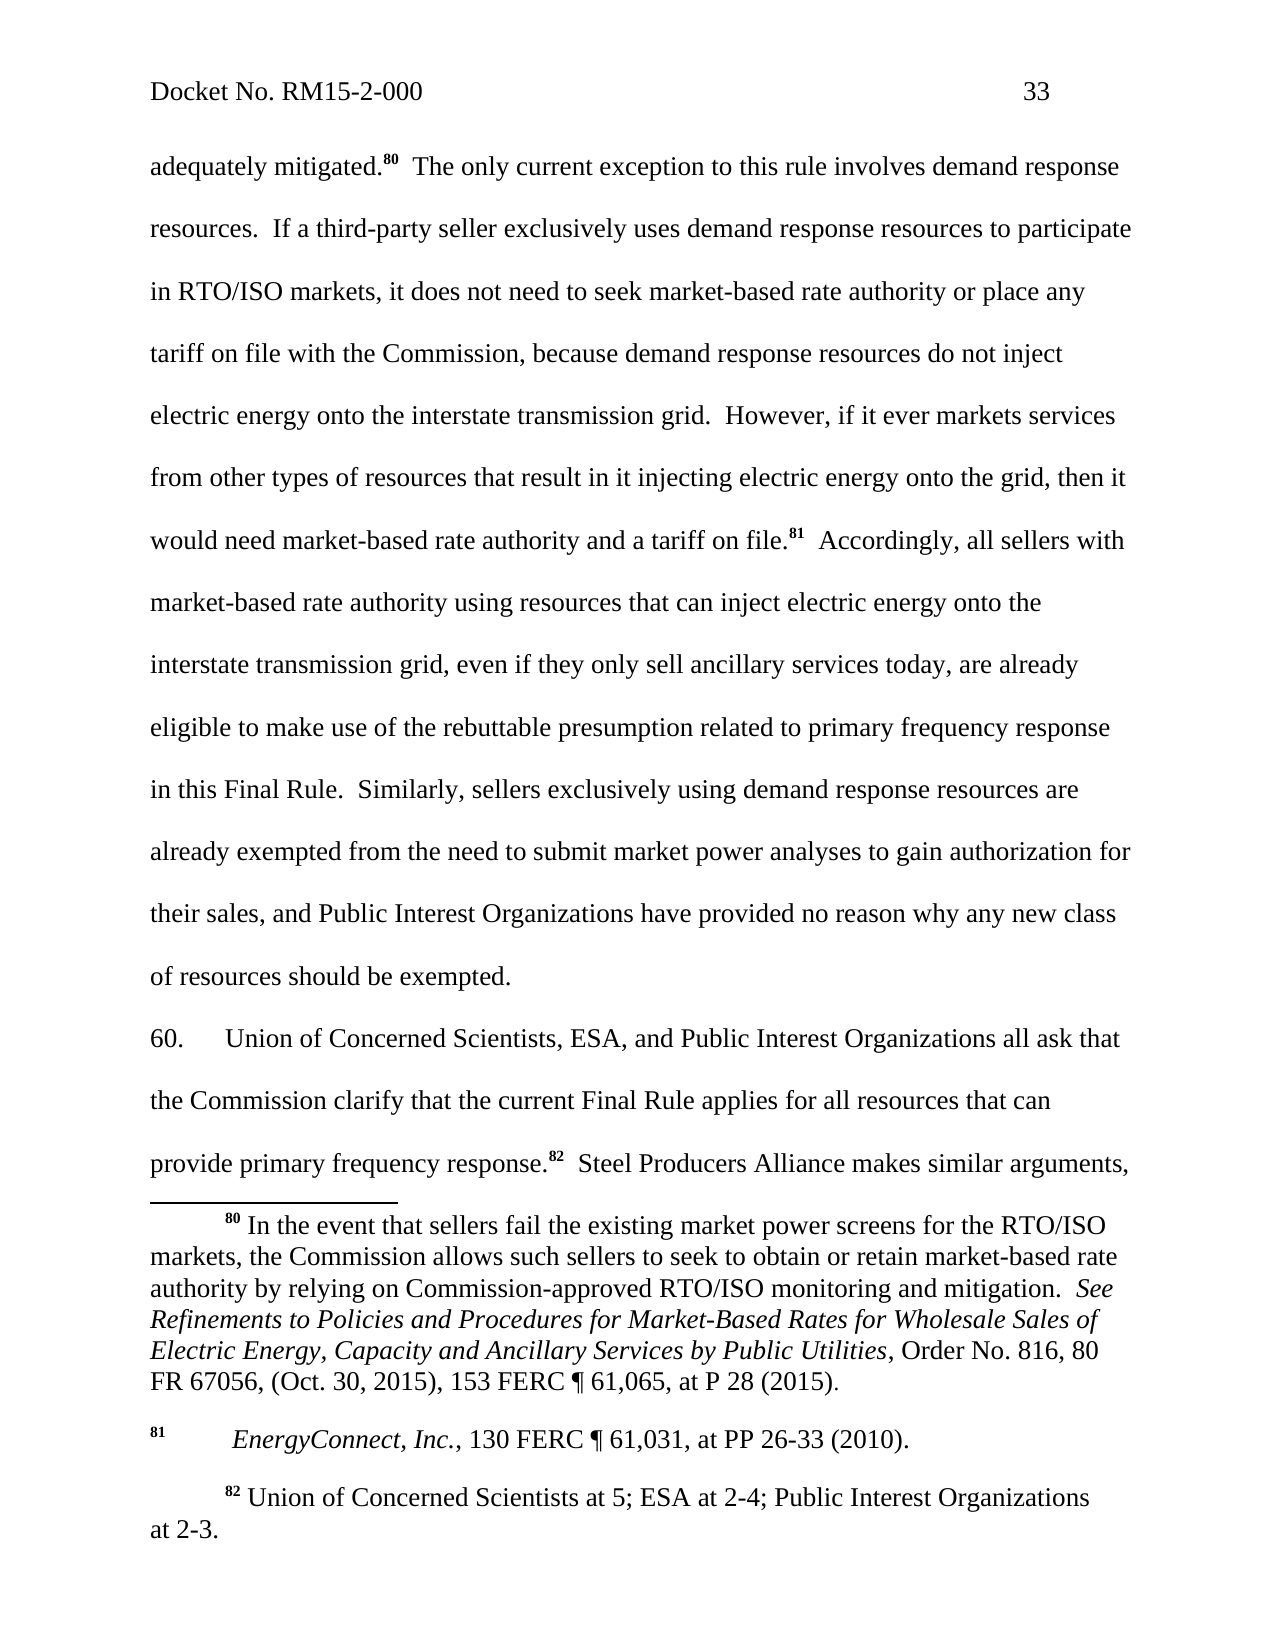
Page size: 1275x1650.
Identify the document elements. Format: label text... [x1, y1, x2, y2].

text In response to these comments, the Commission clarifies that for resources capable of injecting electric energy onto the interstate transmission grid, authority to sell at market-based rates, even exclusively in organized RTO or ISO markets, is only granted to entities that either pass the existing market power screens for sales of energy and capacity or where any market power concerns have been adequately mitigated. Thus, even if such sellers only sell ancillary services today, their authorization to do so was granted based in part upon either passage of the existing market power screens for sales of energy and capacity or where there was a demonstration that any market power concerns have been adequately mitigated. The only current exception to this rule involves demand response resources. If a third-party seller exclusively uses demand response resources to participate in RTO/ISO markets, it does not need to seek market-based rate authority or place any tariff on file with the Commission, because demand response resources do not inject electric energy onto the interstate transmission grid. However, if it ever markets services from other types of resources that result in it injecting electric energy onto the grid, then it would need market-based rate authority and a tariff on file. Accordingly, all sellers with market-based rate authority using resources that can inject electric energy onto the interstate transmission grid, even if they only sell ancillary services today, are already eligible to make use of the rebuttable presumption related to primary frequency response in this Final Rule. Similarly, sellers exclusively using demand response resources are already exempted from the need to submit market power analyses to gain authorization for their sales, and Public Interest Organizations have provided no reason why any new class of resources should be exempted. [150, 150, 1137, 991]
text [150, 1022, 1137, 1178]
